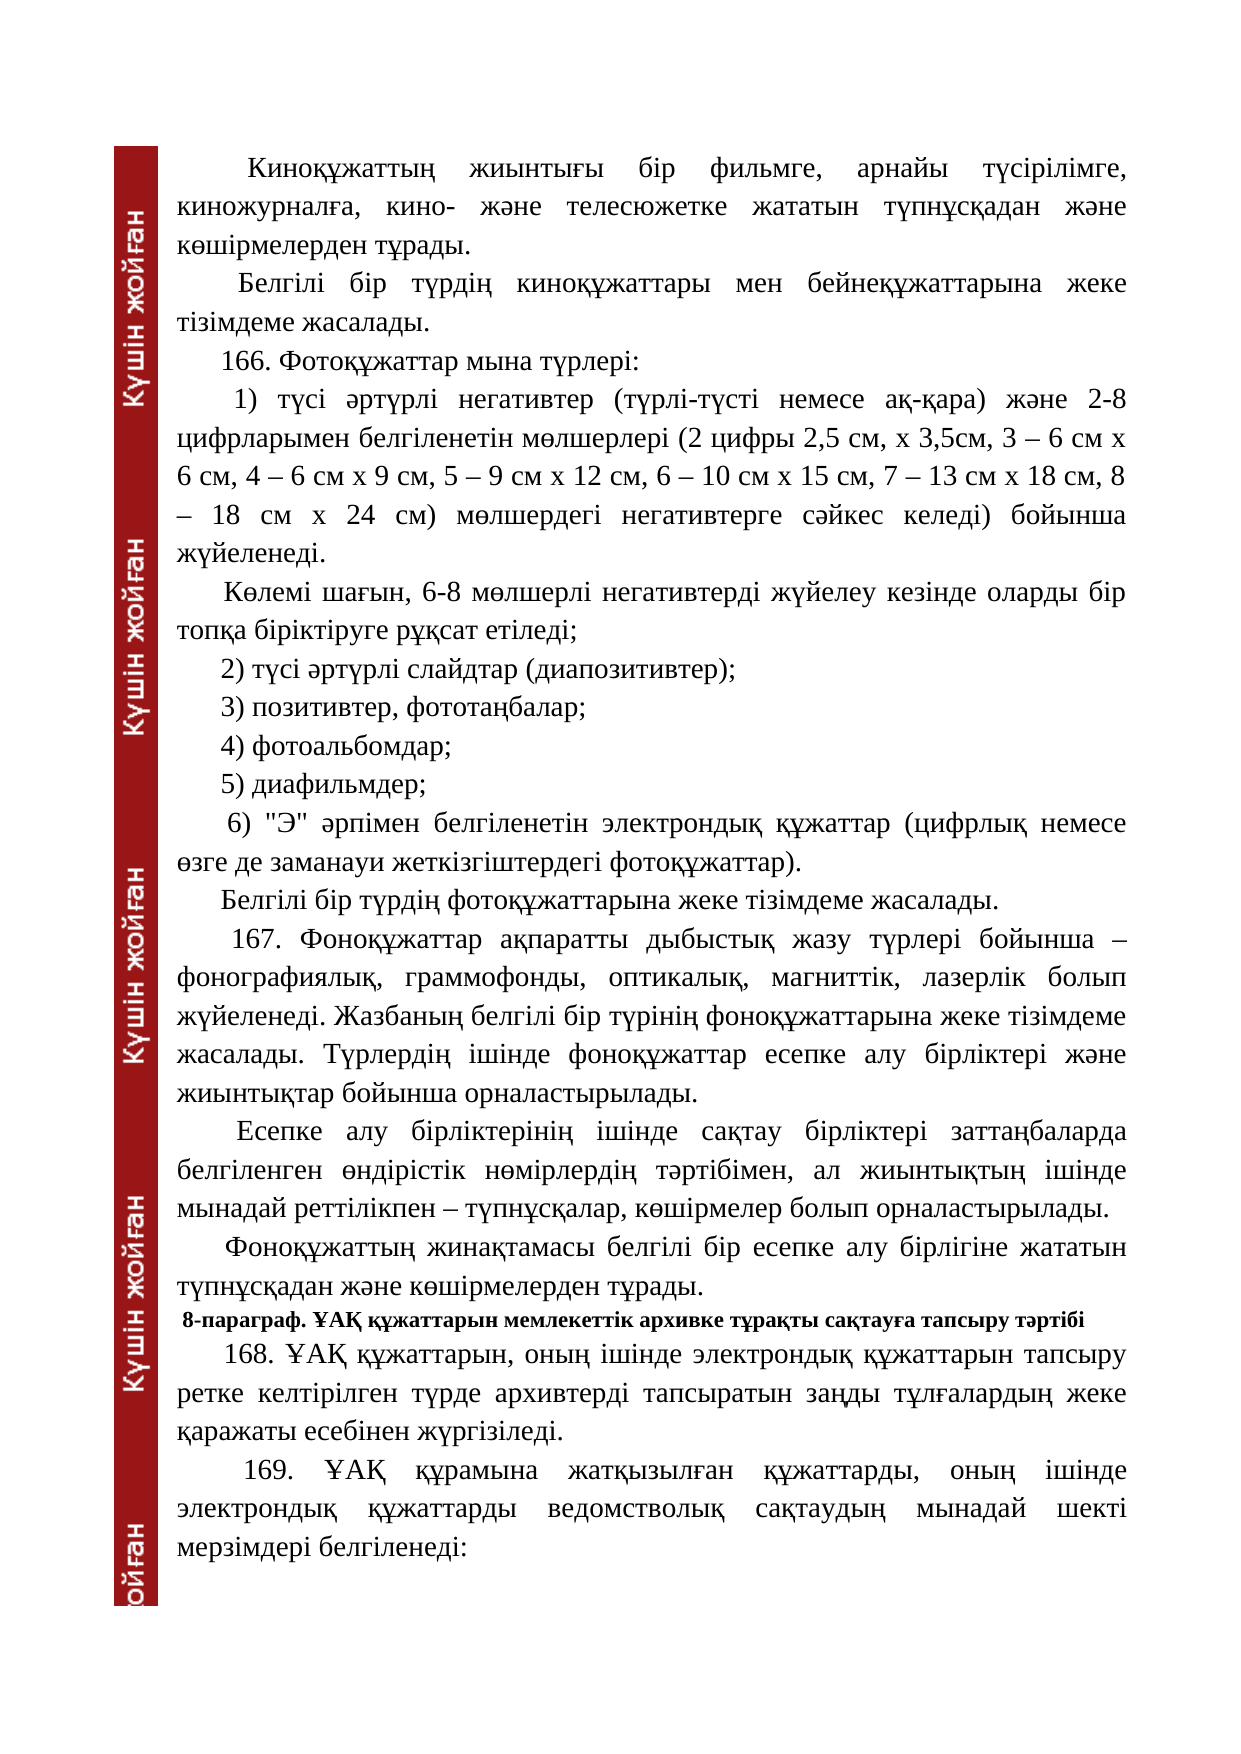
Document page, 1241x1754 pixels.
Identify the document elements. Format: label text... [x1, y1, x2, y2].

text 6) "Э" әрпімен белгіленетін электрондық құжаттар (цифрлық немесе өзге де заманауи жеткізгіштердегі фотоқұжаттар). [112, 805, 1128, 877]
picture [114, 1563, 158, 1606]
picture [114, 684, 158, 689]
picture [114, 376, 158, 381]
picture [114, 800, 158, 805]
text Белгілі бір түрдің киноқұжаттары мен бейнеқұжаттарына жеке тізімдеме жасалады. [112, 266, 1128, 338]
picture [114, 569, 158, 574]
text 166. Фотоқұжаттар мына түрлері: [112, 343, 1128, 376]
text Киноқұжаттың жиынтығы бір фильмге, арнайы түсірілімге, киножурналға, кино- және телесюжетке жататын түпнұсқадан және көшірмелерден тұрады. [112, 150, 1128, 261]
picture [114, 1447, 158, 1452]
text 8-параграф. ҰАҚ құжаттарын мемлекеттік архивке тұрақты сақтауға тапсыру тәртібі [112, 1306, 1128, 1333]
text Есепке алу бірліктерінің ішінде сақтау бірліктері заттаңбаларда белгіленген өндірістік нөмірлердің тәртібімен, ал жиынтықтың ішінде мынадай реттілікпен – түпнұсқалар, көшірмелер болып орналастырылады. [112, 1113, 1128, 1224]
picture [114, 916, 158, 921]
picture [114, 1224, 158, 1229]
text 3) позитивтер, фототаңбалар; [112, 689, 1128, 723]
picture [114, 1108, 158, 1113]
text Белгілі бір түрдің фотоқұжаттарына жеке тізімдеме жасалады. [112, 882, 1128, 916]
text 169. ҰАҚ құрамына жатқызылған құжаттарды, оның ішінде электрондық құжаттарды ведомстволық сақтаудың мынадай шекті мерзімдері белгіленеді: [112, 1452, 1128, 1563]
picture [114, 723, 158, 728]
text 168. ҰАҚ құжаттарын, оның ішінде электрондық құжаттарын тапсыру ретке келтірілген түрде архивтерді тапсыратын заңды тұлғалардың жеке қаражаты есебінен жүргізіледі. [112, 1336, 1128, 1447]
text 1) түсі әртүрлі негативтер (түрлі-түсті немесе ақ-қара) және 2-8 цифрларымен белгіленетін мөлшерлері (2 цифры 2,5 см, х 3,5см, 3 – 6 см х 6 см, 4 – 6 см х 9 см, 5 – 9 см х 12 см, 6 – 10 см х 15 см, 7 – 13 см х 18 см, 8 – 18 см х 24 см) мөлшердегі негативтерге сәйкес келеді) бойынша жүйеленеді. [112, 381, 1128, 569]
text Көлемі шағын, 6-8 мөлшерлі негативтерді жүйелеу кезінде оларды бір топқа біріктіруге рұқсат етіледі; [112, 574, 1128, 646]
text 167. Фоноқұжаттар ақпаратты дыбыстық жазу түрлері бойынша – фонографиялық, граммофонды, оптикалық, магниттік, лазерлік болып жүйеленеді. Жазбаның белгілі бір түрінің фоноқұжаттарына жеке тізімдеме жасалады. Түрлердің ішінде фоноқұжаттар есепке алу бірліктері және жиынтықтар бойынша орналастырылады. [112, 921, 1128, 1108]
picture [114, 1301, 158, 1306]
picture [114, 146, 158, 150]
picture [114, 338, 158, 343]
picture [114, 261, 158, 266]
picture [114, 762, 158, 767]
text 2) түсі әртүрлі слайдтар (диапозитивтер); [112, 651, 1128, 684]
text 5) диафильмдер; [112, 767, 1128, 800]
text Фоноқұжаттың жинақтамасы белгілі бір есепке алу бірлігіне жататын түпнұсқадан және көшірмелерден тұрады. [112, 1229, 1128, 1301]
text 4) фотоальбомдар; [112, 728, 1128, 762]
picture [114, 877, 158, 882]
picture [114, 646, 158, 651]
